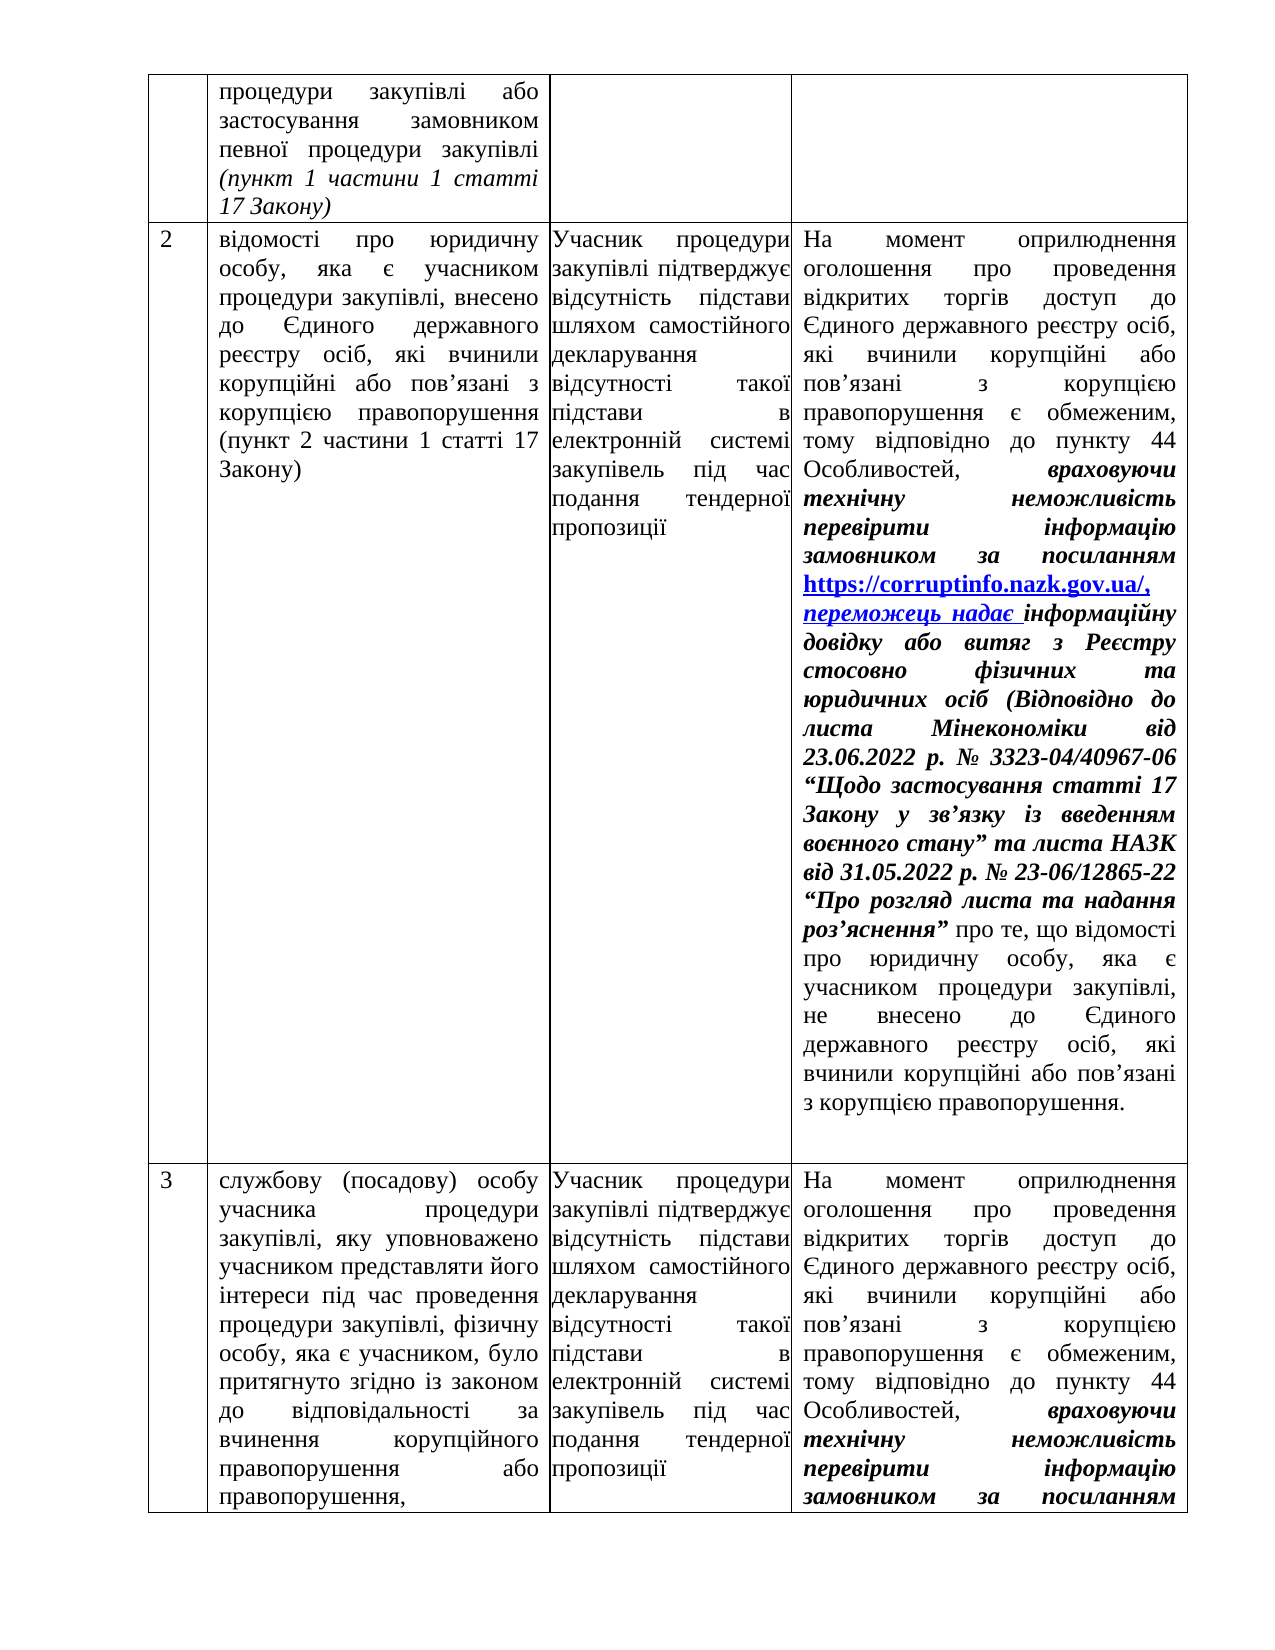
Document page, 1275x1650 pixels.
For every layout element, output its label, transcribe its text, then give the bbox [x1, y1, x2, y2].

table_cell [792, 75, 1187, 222]
table_cell На момент оприлюднення оголошення про проведення відкритих торгів доступ до Єдиного державного реєстру осіб, які вчинили корупційні або пов’язані з корупцією правопорушення є обмеженим, тому відповідно до пункту 44 Особливостей, враховуючи технічну неможливість перевірити інформацію замовником за посиланням https://corruptinfo.nazk.gov.ua/, переможець надає інформаційну довідку або витяг з Реєстру стосовно фізичних та юридичних осіб (Відповідно до листа Мінекономіки від 23.06.2022 р. № 3323-04/40967-06 “Щодо застосування статті 17 Закону у зв’язку із введенням воєнного стану” та листа НАЗК від 31.05.2022 р. № 23-06/12865-22 “Про розгляд листа та надання роз’яснення” про те, що відомості про юридичну особу, яка є учасником процедури закупівлі, не внесено до Єдиного державного реєстру осіб, які вчинили корупційні або пов’язані з корупцією правопорушення. [792, 223, 1187, 1163]
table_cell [208, 1164, 549, 1512]
table_cell 2 [149, 223, 207, 1163]
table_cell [551, 1164, 791, 1512]
table_cell відомості про юридичну особу, яка є учасником процедури закупівлі, внесено до Єдиного державного реєстру осіб, які вчинили корупційні або пов’язані з корупцією правопорушення (пункт 2 частини 1 статті 17 Закону) [208, 223, 549, 1163]
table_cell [792, 1164, 1187, 1512]
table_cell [551, 75, 791, 222]
table_cell 3 [149, 1164, 207, 1512]
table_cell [208, 75, 549, 222]
table_cell 1 [149, 75, 207, 222]
